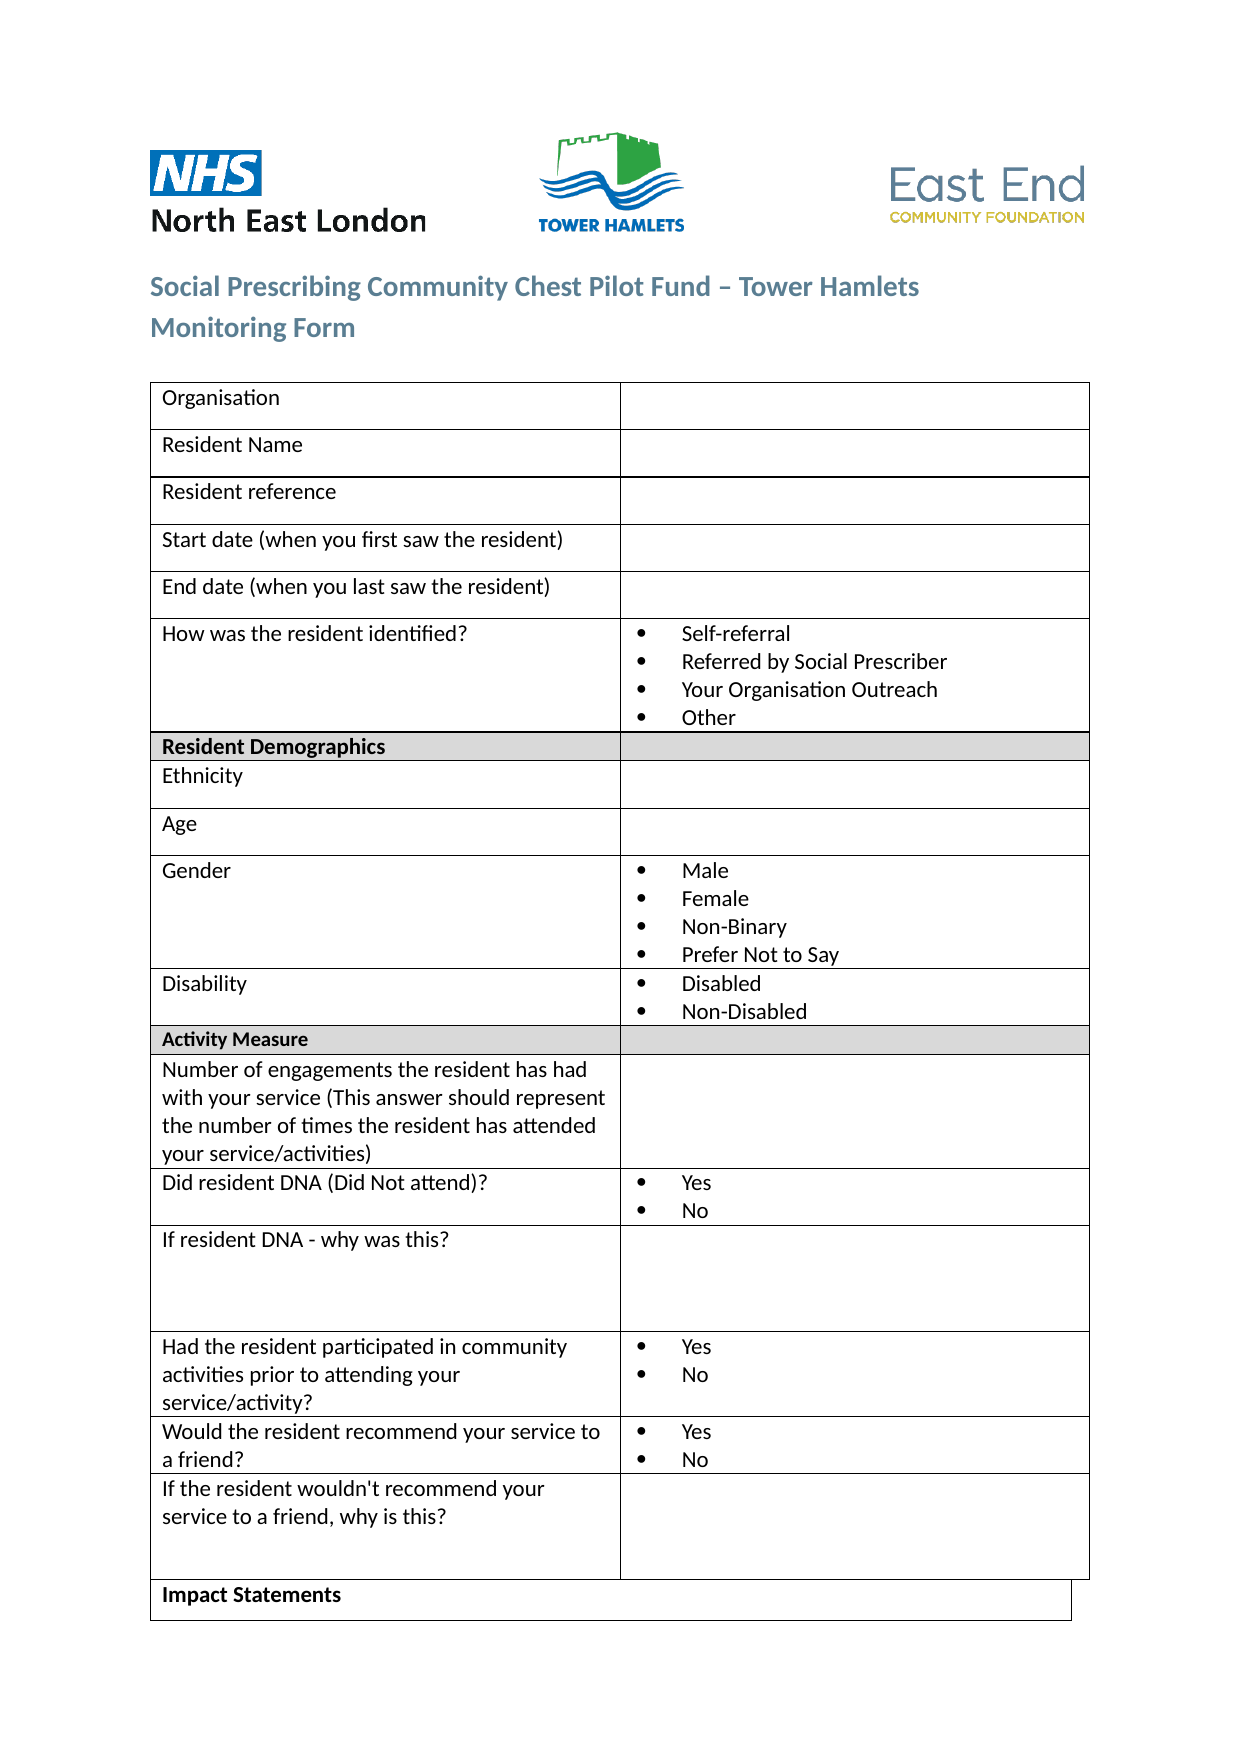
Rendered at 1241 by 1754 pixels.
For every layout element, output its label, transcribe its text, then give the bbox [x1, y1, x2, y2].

table_cell Activity Measure [151, 1026, 620, 1054]
table_cell [621, 478, 1089, 524]
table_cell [151, 1580, 1071, 1620]
table_cell [621, 572, 1089, 618]
table_cell Number of engagements the resident has had with your service (This answer should represent the number of times the resident has attended your service/activities) [151, 1055, 620, 1167]
table_cell Male Female Non-Binary Prefer Not to Say [621, 856, 1089, 968]
table_header Organisation [151, 383, 620, 429]
table_cell Age [151, 809, 620, 855]
table_cell If the resident wouldn't recommend your service to a friend, why is this? [151, 1474, 620, 1579]
picture [538, 132, 685, 232]
table_header [621, 383, 1089, 429]
table_cell Start date (when you first saw the resident) [151, 525, 620, 571]
table_cell Resident Demographics [151, 733, 620, 760]
table_cell Did resident DNA (Did Not attend)? [151, 1169, 620, 1224]
text Social Prescribing Community Chest Pilot Fund – Tower Hamlets [150, 268, 1093, 303]
table_cell Resident Name [151, 430, 620, 476]
table_cell Yes No [621, 1332, 1089, 1416]
table_cell End date (when you last saw the resident) [151, 572, 620, 618]
table_cell [621, 1474, 1089, 1579]
table_cell [621, 761, 1089, 808]
table_cell If resident DNA - why was this? [151, 1226, 620, 1331]
table_cell Resident reference [151, 478, 620, 524]
table_cell [621, 733, 1089, 760]
table_cell Ethnicity [151, 761, 620, 808]
table_cell Disability [151, 969, 620, 1025]
table_cell [621, 809, 1089, 855]
table_cell [621, 525, 1089, 571]
text Monitoring Form [150, 309, 1093, 344]
table_cell How was the resident identified? [151, 619, 620, 731]
table_cell Disabled Non-Disabled [621, 969, 1089, 1025]
table_cell [621, 1226, 1089, 1331]
table_cell Gender [151, 856, 620, 968]
table_cell Self-referral Referred by Social Prescriber Your Organisation Outreach Other [621, 619, 1089, 731]
table_cell Had the resident participated in community activities prior to attending your service/activity? [151, 1332, 620, 1416]
table_cell Would the resident recommend your service to a friend? [151, 1417, 620, 1473]
table_cell [621, 1055, 1089, 1167]
picture [150, 150, 426, 232]
table_cell [621, 430, 1089, 476]
table_cell [621, 1026, 1089, 1054]
table_cell Yes No [621, 1417, 1089, 1473]
table_cell Yes No [621, 1169, 1089, 1224]
picture [880, 154, 1093, 231]
